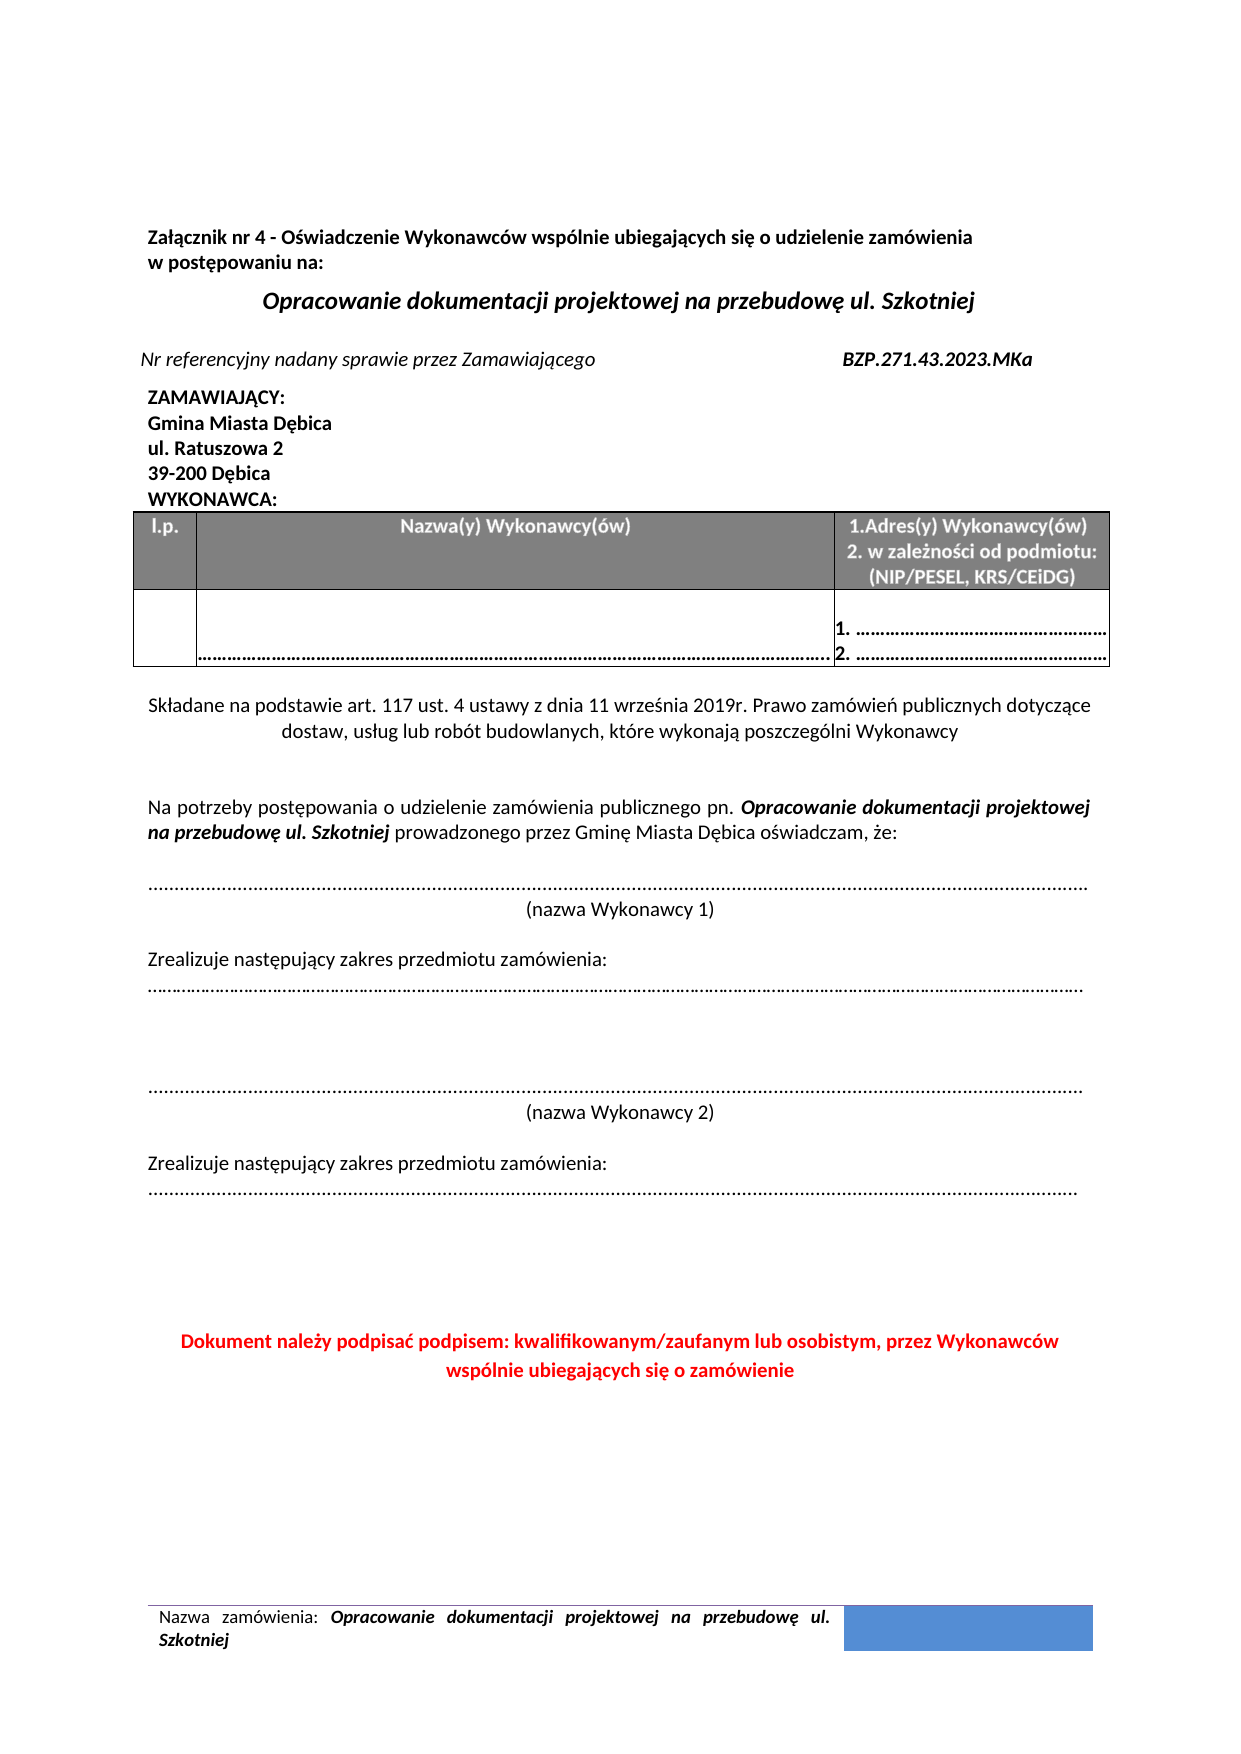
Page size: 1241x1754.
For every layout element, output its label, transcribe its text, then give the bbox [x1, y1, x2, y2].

table_cell 1. …………………………………………… 2. …………………………………………… [835, 590, 1109, 666]
text Składane na podstawie art. 117 ust. 4 ustawy z dnia 11 września 2019r. Prawo zamówień publicznych dotyczące dostaw, usług lub robót budowlanych, które wykonają poszczególni Wykonawcy [148, 692, 1093, 743]
text Dokument należy podpisać podpisem: kwalifikowanym/zaufanym lub osobistym, przez Wykonawców wspólnie ubiegających się o zamówienie [148, 1328, 1093, 1382]
table_header Nazwa(y) Wykonawcy(ów) [197, 513, 834, 589]
text Zrealizuje następujący zakres przedmiotu zamówienia: [148, 947, 1093, 972]
table_cell [140, 346, 842, 375]
text (nazwa Wykonawcy 2) [148, 1099, 1093, 1124]
text Zrealizuje następujący zakres przedmiotu zamówienia: [148, 1150, 1093, 1175]
table_header Opracowanie dokumentacji projektowej na przebudowę ul. Szkotniej [140, 285, 1100, 346]
table_header 1.Adres(y) Wykonawcy(ów) 2. w zależności od podmiotu: (NIP/PESEL, KRS/CEiDG) [835, 513, 1109, 589]
text Załącznik nr 4 - Oświadczenie Wykonawców wspólnie ubiegających się o udzielenie zamówienia w postępowaniu na: [148, 224, 1093, 275]
text WYKONAWCA: [148, 486, 1093, 511]
text …………………………………………………………………………………………………………………………………………………………………………… [148, 972, 1093, 997]
text ................................................................................................................................................................................... [148, 870, 1093, 896]
table_cell BZP.271.43.2023.MKa [842, 346, 1100, 375]
text .................................................................................................................................................................................. [148, 1074, 1093, 1099]
text (nazwa Wykonawcy 1) [148, 896, 1093, 921]
text ................................................................................................................................................................................. [148, 1175, 1093, 1201]
text ZAMAWIAJĄCY: [148, 384, 1093, 410]
text Na potrzeby postępowania o udzielenie zamówienia publicznego pn. Opracowanie dokumentacji projektowej na przebudowę ul. Szkotniej prowadzonego przez Gminę Miasta Dębica oświadczam, że: [148, 794, 1093, 845]
table_cell ……………………………………………………………………………………………………………….. [197, 590, 834, 666]
text Gmina Miasta Dębica [148, 410, 1093, 435]
text 39-200 Dębica [148, 461, 1093, 486]
table_header l.p. [134, 513, 196, 589]
text ul. Ratuszowa 2 [148, 435, 1093, 461]
table_cell [134, 590, 196, 666]
